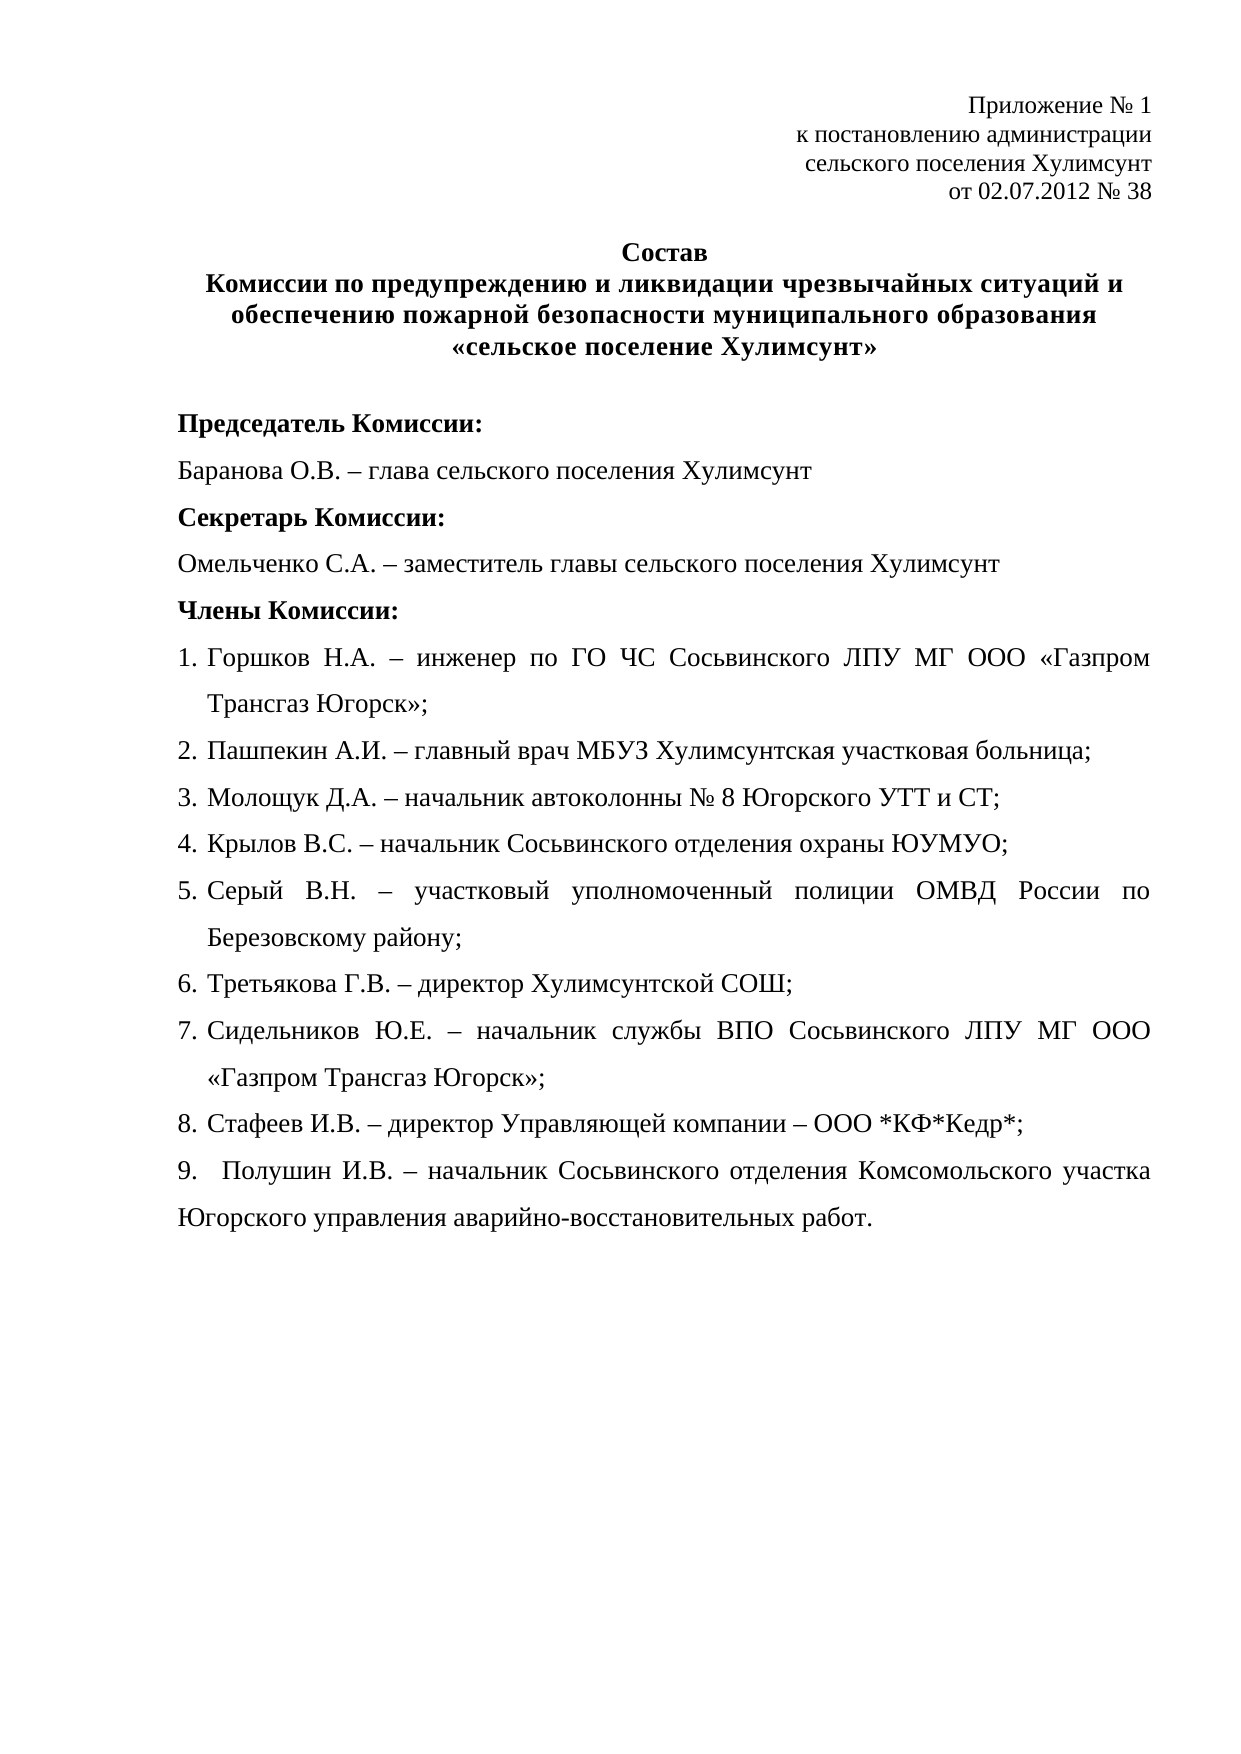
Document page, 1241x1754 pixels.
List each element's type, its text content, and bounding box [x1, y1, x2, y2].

list Серый В.Н. – участковый уполномоченный полиции ОМВД России по Березовскому району; [177, 874, 1152, 952]
list Молощук Д.А. – начальник автоколонны № 8 Югорского УТТ и СТ; [177, 781, 1152, 812]
text Комиссии по предупреждению и ликвидации чрезвычайных ситуаций и обеспечению пожарной безопасности муниципального образования «сельское поселение Хулимсунт» [177, 267, 1152, 361]
text от 02.07.2012 № 38 [177, 176, 1152, 205]
list Пашпекин А.И. – главный врач МБУЗ Хулимсунтская участковая больница; [177, 734, 1152, 765]
text Приложение № 1 [177, 90, 1152, 119]
text к постановлению администрации [177, 119, 1152, 148]
list Горшков Н.А. – инженер по ГО ЧС Сосьвинского ЛПУ МГ ООО «Газпром Трансгаз Югорск»; [177, 641, 1152, 719]
text Состав [177, 236, 1152, 267]
list Сидельников Ю.Е. – начальник службы ВПО Сосьвинского ЛПУ МГ ООО «Газпром Трансгаз Югорск»; [177, 1014, 1152, 1092]
text Омельченко С.А. – заместитель главы сельского поселения Хулимсунт [177, 548, 1152, 579]
text Секретарь Комиссии: [177, 501, 1152, 532]
list Третьякова Г.В. – директор Хулимсунтской СОШ; [177, 968, 1152, 999]
text сельского поселения Хулимсунт [177, 148, 1152, 176]
list Крылов В.С. – начальник Сосьвинского отделения охраны ЮУМУО; [177, 828, 1152, 859]
list Стафеев И.В. – директор Управляющей компании – ООО *КФ*Кедр*; [177, 1108, 1152, 1139]
text Баранова О.В. – глава сельского поселения Хулимсунт [177, 454, 1152, 485]
text Председатель Комиссии: [177, 408, 1152, 439]
text Члены Комиссии: [177, 594, 1152, 625]
list Полушин И.В. – начальник Сосьвинского отделения Комсомольского участка Югорского управления аварийно-восстановительных работ. [177, 1154, 1152, 1232]
